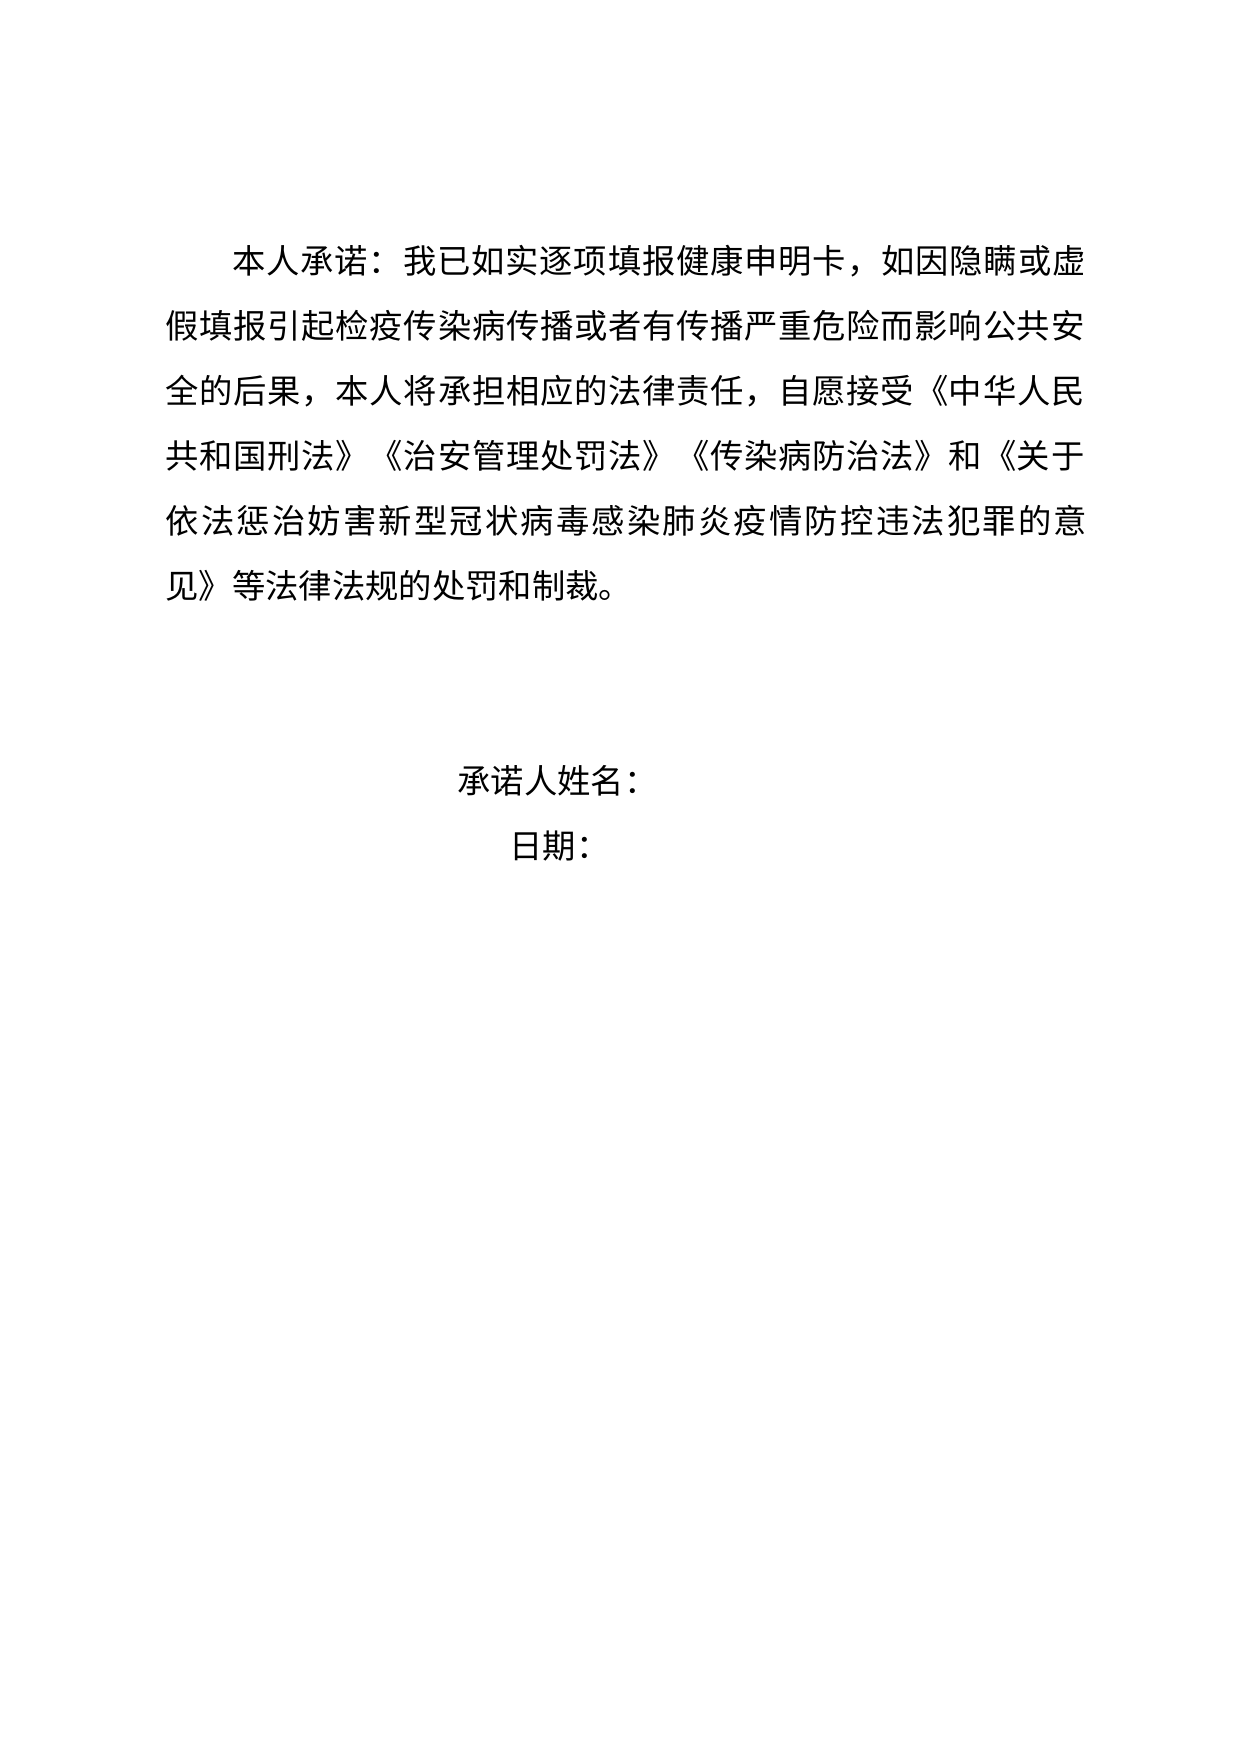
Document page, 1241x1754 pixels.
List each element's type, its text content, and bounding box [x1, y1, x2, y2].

text 承诺人姓名： [165, 747, 1087, 812]
text 本人承诺：我已如实逐项填报健康申明卡，如因隐瞒或虚假填报引起检疫传染病传播或者有传播严重危险而影响公共安全的后果，本人将承担相应的法律责任，自愿接受《中华人民共和国刑法》《治安管理处罚法》《传染病防治法》和《关于依法惩治妨害新型冠状病毒感染肺炎疫情防控违法犯罪的意见》等法律法规的处罚和制裁。 [165, 227, 1087, 617]
text 日期： [165, 812, 1087, 877]
